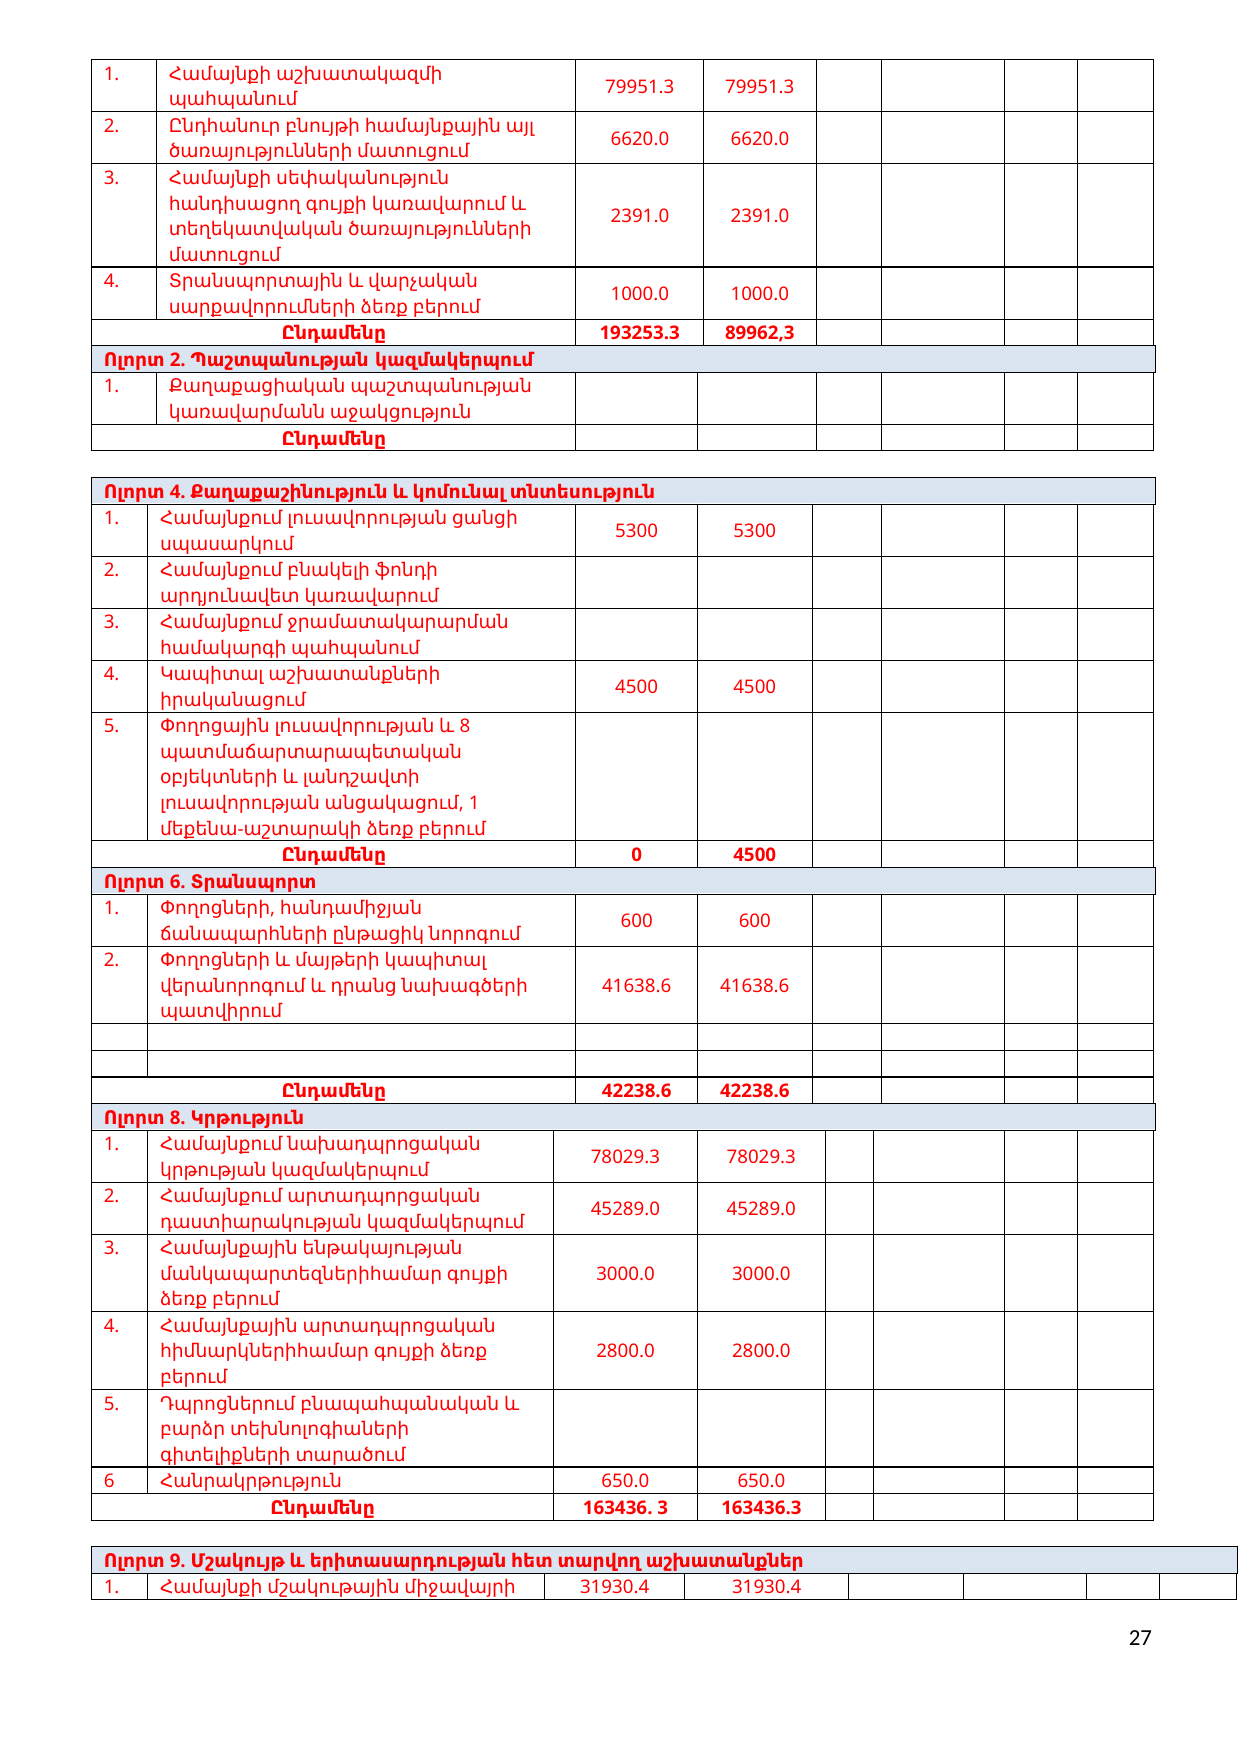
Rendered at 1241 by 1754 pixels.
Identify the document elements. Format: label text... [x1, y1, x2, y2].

table_cell [813, 841, 881, 867]
table_cell [826, 1468, 873, 1493]
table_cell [148, 1574, 544, 1599]
table_cell [698, 425, 816, 450]
table_cell Համայնքում նախադպրոցական կրթության կազմակերպում [148, 1131, 553, 1182]
table_cell [874, 1183, 1004, 1234]
table_cell [1078, 841, 1153, 867]
table_cell 2. [92, 947, 147, 1023]
table_cell [813, 895, 881, 946]
table_cell 4500 [698, 661, 812, 712]
table_cell [882, 609, 1004, 660]
table_cell [1005, 713, 1077, 840]
table_cell [1005, 841, 1077, 867]
table_cell [1005, 1494, 1077, 1519]
table_cell 1. [92, 505, 147, 556]
table_cell 4500 [576, 661, 697, 712]
table_cell [1078, 425, 1153, 450]
table_cell Փողոցների և մայթերի կապիտալ վերանորոգում և դրանց նախագծերի պատվիրում [148, 947, 575, 1023]
table_cell [1078, 609, 1153, 660]
table_cell [817, 60, 881, 111]
table_cell [874, 1468, 1004, 1493]
table_cell Համայնքում արտադպորցական դաստիարակության կազմակերպում [148, 1183, 553, 1234]
table_cell Համայնքում լուսավորության ցանցի սպասարկում [148, 505, 575, 556]
table_cell 3000.0 [698, 1235, 825, 1311]
table_cell [826, 1390, 873, 1466]
table_cell [882, 373, 1004, 424]
table_cell 79951.3 [704, 60, 816, 111]
table_cell 6 [92, 1468, 147, 1493]
table_cell [1005, 1312, 1077, 1389]
table_cell [882, 425, 1004, 450]
table_cell [1005, 557, 1077, 608]
table_cell 41638.6 [576, 947, 697, 1023]
table_cell [576, 609, 697, 660]
table_cell [576, 425, 697, 450]
table_cell 78029.3 [698, 1131, 825, 1182]
table_cell [1005, 609, 1077, 660]
table_cell [698, 609, 812, 660]
table_cell [882, 112, 1004, 163]
table_cell [698, 1024, 812, 1050]
table_cell 163436.3 [698, 1494, 825, 1519]
table_cell [1005, 1468, 1077, 1493]
table_cell Ընդամենը [92, 320, 575, 345]
table_cell Համայնքում բնակելի ֆոնդի արդյունավետ կառավարում [148, 557, 575, 608]
table_cell 4. [92, 268, 156, 318]
table_cell 2. [92, 557, 147, 608]
table_cell [1078, 947, 1153, 1023]
table_cell 6620.0 [576, 112, 703, 163]
table_cell 45289.0 [698, 1183, 825, 1234]
table_cell [882, 505, 1004, 556]
table_cell Քաղաքացիական պաշտպանության կառավարմանն աջակցություն [157, 373, 575, 424]
table_cell [1005, 1235, 1077, 1311]
table_cell Հանրակրթություն [148, 1468, 553, 1493]
table_cell [698, 713, 812, 840]
table_cell [817, 320, 881, 345]
table_header Ոլորտ 9. Մշակույթ և երիտասարդության հետ տարվող աշխատանքներ [92, 1547, 1237, 1573]
table_cell 1. [92, 895, 147, 946]
table_cell [698, 1051, 812, 1076]
table_cell [874, 1312, 1004, 1389]
table_cell Ոլորտ 2. Պաշտպանության կազմակերպում [92, 346, 1155, 372]
table_cell [1005, 373, 1077, 424]
table_cell [1078, 164, 1153, 266]
table_cell 89962.3 [704, 320, 816, 345]
table_cell [1078, 713, 1153, 840]
table_cell [1005, 268, 1077, 318]
table_cell [817, 268, 881, 318]
table_cell Փողոցային լուսավորության և 8 պատմաճարտարապետական օբյեկտների և լանդշավտի լուսավորության անցակացում, 1 մեքենա-աշտարակի ձեռք բերում [148, 713, 575, 840]
table_cell [817, 425, 881, 450]
table_cell [698, 1390, 825, 1466]
table_cell Ընդամենը [92, 425, 575, 450]
table_cell [1005, 1183, 1077, 1234]
table_cell [882, 320, 1004, 345]
table_cell [554, 1390, 697, 1466]
table_cell [882, 1024, 1004, 1050]
table_cell [1078, 1183, 1153, 1234]
table_cell [874, 1131, 1004, 1182]
table_cell 9800 [576, 841, 697, 867]
table_cell [882, 557, 1004, 608]
table_cell [1078, 1468, 1153, 1493]
table_cell [826, 1312, 873, 1389]
table_cell 163436. 3 [554, 1494, 697, 1519]
table_cell [698, 373, 816, 424]
table_cell [1160, 1574, 1236, 1599]
table_cell [576, 373, 697, 424]
table_cell [1078, 1312, 1153, 1389]
table_cell [1078, 895, 1153, 946]
table_cell [882, 895, 1004, 946]
table_header Ոլորտ 4. Քաղաքաշինություն և կոմունալ տնտեսություն [92, 478, 1155, 503]
table_cell [813, 609, 881, 660]
table_cell 45289.0 [554, 1183, 697, 1234]
table_cell 2391.0 [576, 164, 703, 266]
table_cell 79951.3 [576, 60, 703, 111]
table_cell 31930.4 [545, 1574, 684, 1599]
table_cell [882, 947, 1004, 1023]
table_cell [964, 1574, 1086, 1599]
table_cell 4. [92, 661, 147, 712]
table_cell 3000.0 [554, 1235, 697, 1311]
table_cell 3. [92, 1235, 147, 1311]
table_cell [882, 268, 1004, 318]
table_cell [576, 1051, 697, 1076]
table_cell Ոլորտ 6. Տրանսպորտ [92, 868, 1155, 893]
table_cell [817, 373, 881, 424]
table_cell [882, 164, 1004, 266]
table_cell 2. [92, 1183, 147, 1234]
table_cell 1. [92, 1574, 147, 1599]
table_cell [1005, 112, 1077, 163]
table_cell 3. [92, 164, 156, 266]
table_cell 42238.6 [698, 1078, 812, 1103]
table_cell [1005, 425, 1077, 450]
table_cell [1005, 661, 1077, 712]
table_cell [813, 713, 881, 840]
table_cell [882, 1051, 1004, 1076]
table_cell 2800.0 [698, 1312, 825, 1389]
table_cell Ընդամենը [92, 841, 575, 867]
table_cell [813, 1078, 881, 1103]
table_cell [576, 1024, 697, 1050]
table_cell 1000.0 [704, 268, 816, 318]
table_cell [92, 1051, 147, 1076]
table_cell 600 [576, 895, 697, 946]
table_cell 1. [92, 373, 156, 424]
table_cell [1005, 164, 1077, 266]
table_cell [813, 1024, 881, 1050]
table_cell Փողոցների, հանդամիջյան ճանապարհների ընթացիկ նորոգում [148, 895, 575, 946]
table_cell 31930.4 [685, 1574, 848, 1599]
table_cell [826, 1183, 873, 1234]
table_cell 1. [92, 1131, 147, 1182]
table_cell [1087, 1574, 1159, 1599]
table_cell [148, 1051, 575, 1076]
table_cell 5300 [576, 505, 697, 556]
table_cell [1005, 1051, 1077, 1076]
table_cell Համայնքային ենթակայության մանկապարտեզներիհամար գույքի ձեռք բերում [148, 1235, 553, 1311]
table_cell 5300 [698, 505, 812, 556]
table_cell [1005, 505, 1077, 556]
table_cell Կապիտալ աշխատանքների իրականացում [148, 661, 575, 712]
table_cell [1005, 1078, 1077, 1103]
table_cell Ընդամենը [92, 1078, 575, 1103]
table_cell [1005, 895, 1077, 946]
table_cell [813, 505, 881, 556]
table_cell [1078, 268, 1153, 318]
table_cell [882, 1078, 1004, 1103]
table_cell [882, 661, 1004, 712]
table_cell 9800 [698, 841, 812, 867]
table_cell 4. [92, 1312, 147, 1389]
table_cell [1005, 1131, 1077, 1182]
table_cell 2. [92, 112, 156, 163]
table_cell [1005, 320, 1077, 345]
table_cell [1005, 947, 1077, 1023]
table_cell Ընդհանուր բնույթի համայնքային այլ ծառայությունների մատուցում [157, 112, 575, 163]
table_cell [1005, 60, 1077, 111]
table_cell [813, 557, 881, 608]
table_cell [1078, 1078, 1153, 1103]
table_cell 650.0 [554, 1468, 697, 1493]
table_cell 1000.0 [576, 268, 703, 318]
table_cell 6620.0 [704, 112, 816, 163]
table_cell [1078, 112, 1153, 163]
table_cell [882, 713, 1004, 840]
table_cell Համայնքային արտադպրոցական հիմնարկներիհամար գույքի ձեռք բերում [148, 1312, 553, 1389]
table_cell [874, 1235, 1004, 1311]
table_cell [1078, 1131, 1153, 1182]
table_cell [1078, 661, 1153, 712]
table_cell [148, 1024, 575, 1050]
table_cell [1078, 1051, 1153, 1076]
table_cell [874, 1390, 1004, 1466]
table_cell [1078, 1494, 1153, 1519]
table_cell [813, 947, 881, 1023]
table_cell [813, 1051, 881, 1076]
table_cell [1078, 1024, 1153, 1050]
table_cell 2391.0 [704, 164, 816, 266]
table_cell Դպրոցներում բնապահպանական և բարձր տեխնոլոգիաների գիտելիքների տարածում [148, 1390, 553, 1466]
table_cell 42238.6 [576, 1078, 697, 1103]
table_cell 5. [92, 1390, 147, 1466]
table_cell [882, 841, 1004, 867]
table_cell Համայնքում ջրամատակարարման համակարգի պահպանում [148, 609, 575, 660]
table_cell [92, 1024, 147, 1050]
table_cell Համայնքի սեփականություն հանդիսացող գույքի կառավարում և տեղեկատվական ծառայությունների մատուցում [157, 164, 575, 266]
table_cell 78029.3 [554, 1131, 697, 1182]
table_cell Համայնքի աշխատակազմի պահպանում [157, 60, 575, 111]
table_cell 3. [92, 609, 147, 660]
table_cell [1078, 557, 1153, 608]
table_cell 1. [92, 60, 156, 111]
table_cell [1078, 373, 1153, 424]
table_cell [826, 1131, 873, 1182]
table_cell [813, 661, 881, 712]
table_cell Ընդամենը [92, 1494, 553, 1519]
table_cell [698, 557, 812, 608]
table_cell 650.0 [698, 1468, 825, 1493]
table_cell [1005, 1390, 1077, 1466]
table_cell [576, 713, 697, 840]
table_cell [817, 112, 881, 163]
table_cell [1078, 505, 1153, 556]
table_cell 5. [92, 713, 147, 840]
table_cell Ոլորտ 8. Կրթություն [92, 1104, 1155, 1129]
table_cell [1078, 1390, 1153, 1466]
table_cell [1005, 1024, 1077, 1050]
table_cell 41638.6 [698, 947, 812, 1023]
table_cell [826, 1235, 873, 1311]
table_cell [874, 1494, 1004, 1519]
table_cell [1078, 320, 1153, 345]
table_cell [882, 60, 1004, 111]
table_cell Տրանսպորտային և վարչական սարքավորումների ձեռք բերում [157, 268, 575, 318]
table_cell [826, 1494, 873, 1519]
table_cell [576, 557, 697, 608]
table_cell [849, 1574, 963, 1599]
table_cell 193253.3 [576, 320, 703, 345]
table_cell [1078, 60, 1153, 111]
table_cell [1078, 1235, 1153, 1311]
table_cell 600 [698, 895, 812, 946]
table_cell 2800.0 [554, 1312, 697, 1389]
table_cell [817, 164, 881, 266]
